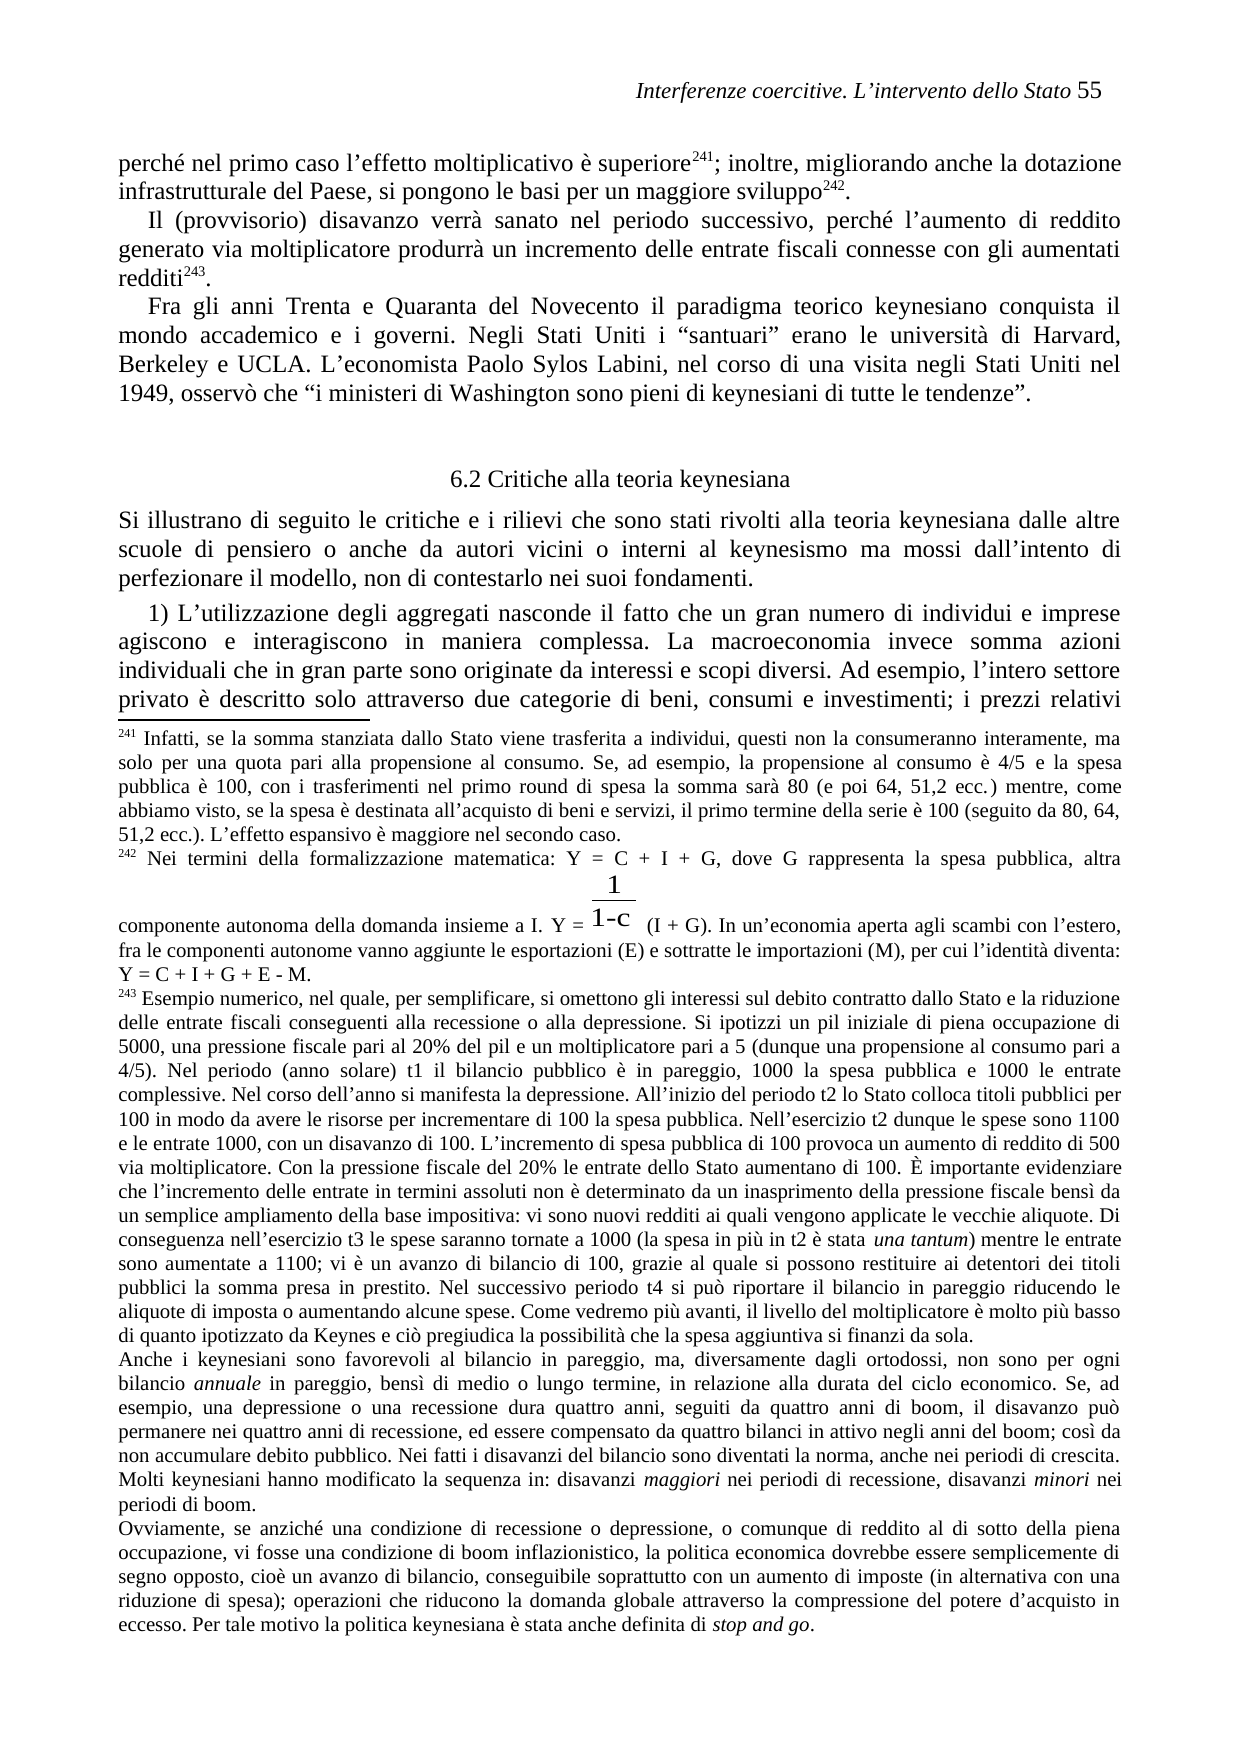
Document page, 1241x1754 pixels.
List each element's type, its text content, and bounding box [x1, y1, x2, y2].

text 1) L’utilizzazione degli aggregati nasconde il fatto che un gran numero di individui e imprese agiscono e interagiscono in maniera complessa. La macroeconomia invece somma azioni individuali che in gran parte sono originate da interessi e scopi diversi. Ad esempio, l’intero settore privato è descritto solo attraverso due categorie di beni, consumi e investimenti; i prezzi relativi all’interno di questi due aggregati sono completamente ignorati (i prezzi rigidi non aggiustano gli sbilanci nei mercati). A causa delle interazioni tra soggetti, le grandezze aggregate non sono fra loro indipendenti, bensì interdipendenti: ad esempio, gran parte dei risparmi delle imprese è realizzata in vista di investimenti da intraprendere; gli investimenti sono influenzati dal reddito presente, dal reddito futuro, dal consumo previsto e dal risparmio; il consumo non dipende solo dal reddito passato, ma anche dal reddito futuro previsto, dalla fase del ciclo in corso, dai prezzi dei prodotti, dai guadagni e dalle perdite in conto capitale; un aumento degli investimenti può essere ottenuto solo riducendo il consumo presente (via aumento dei risparmi); e così via. Inoltre le relazioni ipersemplificate fra gli aggregati sono considerate costanti, ma non è così. [118, 598, 1122, 713]
text Si illustrano di seguito le critiche e i rilievi che sono stati rivolti alla teoria keynesiana dalle altre scuole di pensiero o anche da autori vicini o interni al keynesismo ma mossi dall’intento di perfezionare il modello, non di contestarlo nei suoi fondamenti. [118, 505, 1122, 591]
text Fra gli anni Trenta e Quaranta del Novecento il paradigma teorico keynesiano conquista il mondo accademico e i governi. Negli Stati Uniti i “santuari” erano le università di Harvard, Berkeley e UCLA. L’economista Paolo Sylos Labini, nel corso di una visita negli Stati Uniti nel 1949, osservò che “i ministeri di Washington sono pieni di keynesiani di tutte le tendenze”. [118, 291, 1122, 406]
subtitle 6.2 Critiche alla teoria keynesiana [118, 464, 1122, 493]
text Il (provvisorio) disavanzo verrà sanato nel periodo successivo, perché l’aumento di reddito generato via moltiplicatore produrrà un incremento delle entrate fiscali connesse con gli aumentati redditi. [118, 205, 1122, 291]
text Essendo tale spesa pubblica un elemento autonomo della domanda, grazie al moltiplicatore provocherà un’espansione del reddito, che sarà un multiplo dell’aumento di domanda iniziale. La spesa pubblica consigliata è di tipo produttivo, dunque in opere pubbliche, e non in trasferimenti, perché nel primo caso l’effetto moltiplicativo è superiore; inoltre, migliorando anche la dotazione infrastrutturale del Paese, si pongono le basi per un maggiore sviluppo. [118, 148, 1122, 205]
